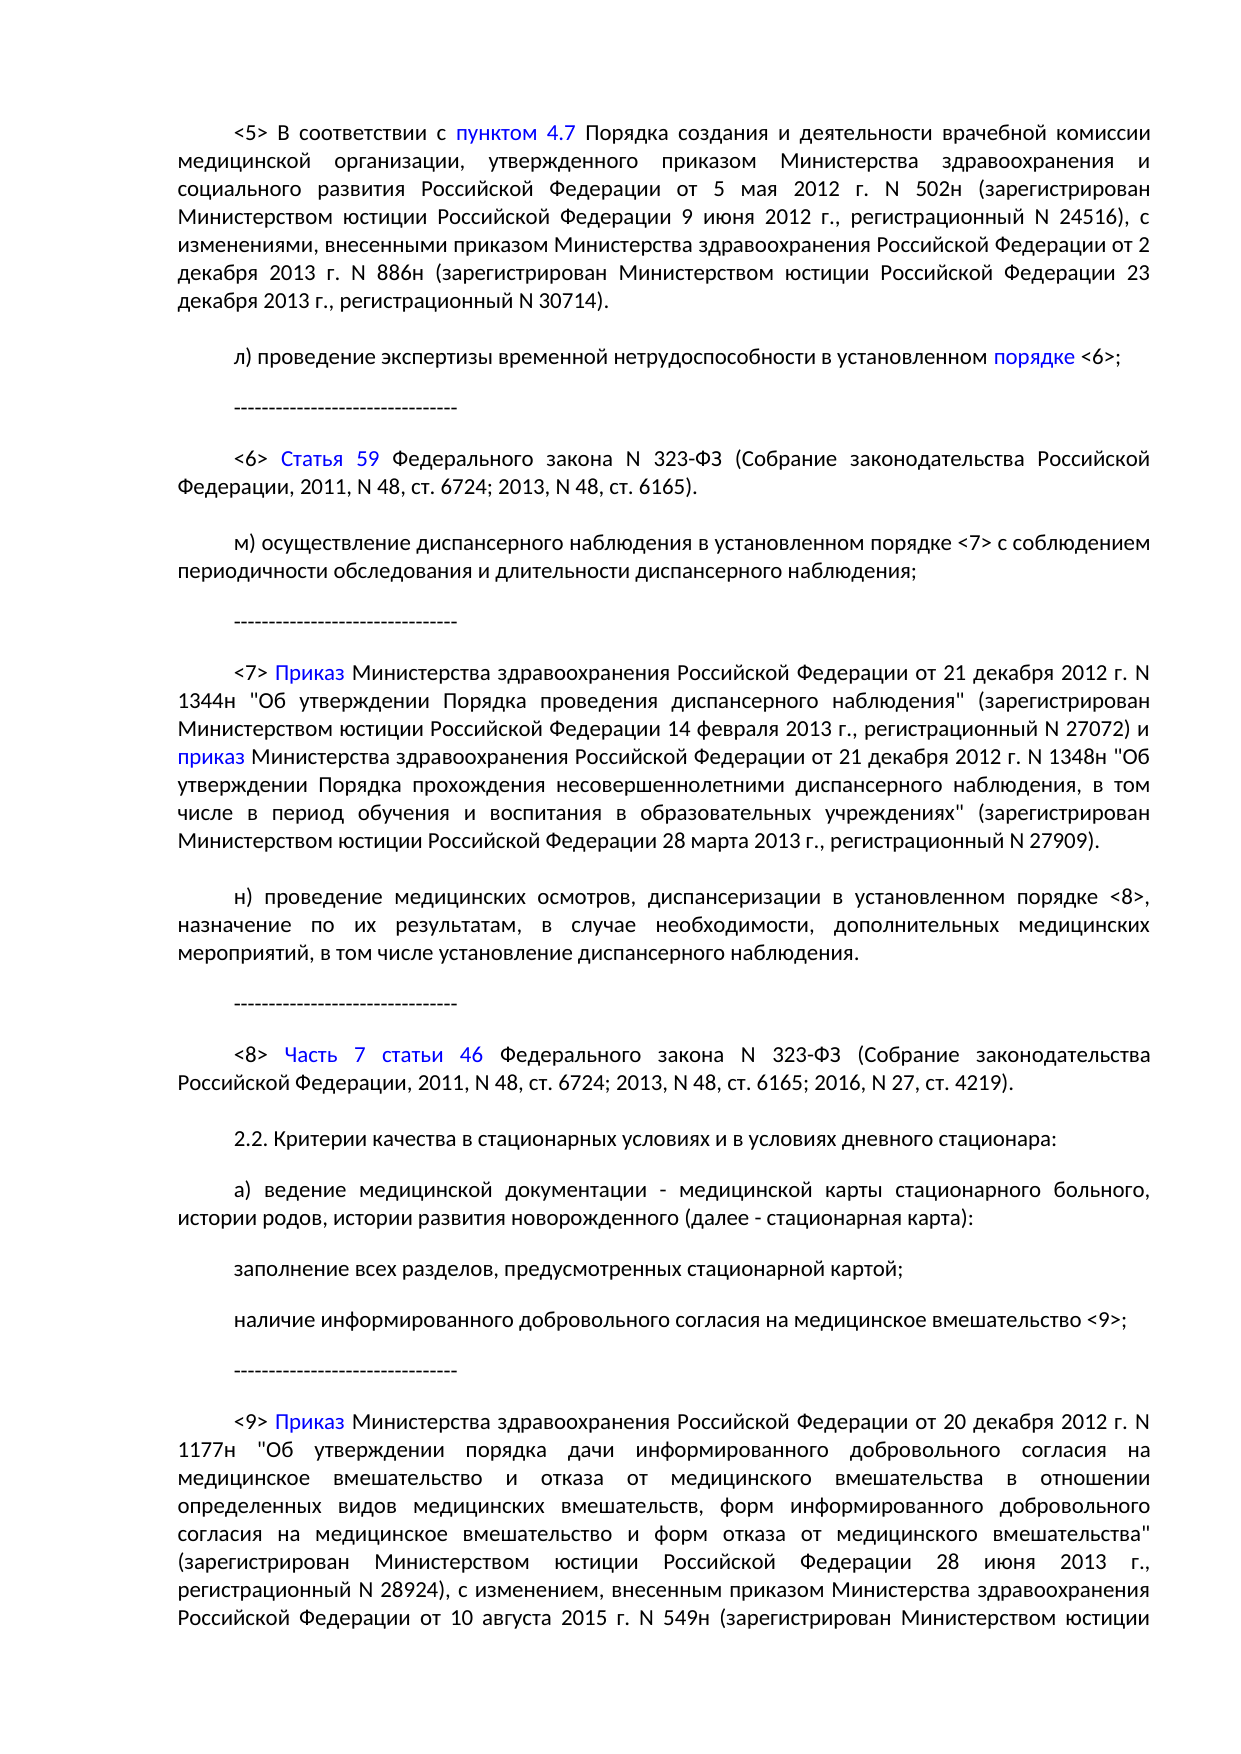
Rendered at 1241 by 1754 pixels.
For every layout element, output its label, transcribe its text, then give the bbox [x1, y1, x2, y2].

text <8> Часть 7 статьи 46 Федерального закона N 323-ФЗ (Собрание законодательства Российской Федерации, 2011, N 48, ст. 6724; 2013, N 48, ст. 6165; 2016, N 27, ст. 4219). [177, 1040, 1152, 1096]
text м) осуществление диспансерного наблюдения в установленном порядке <7> с соблюдением периодичности обследования и длительности диспансерного наблюдения; [177, 528, 1152, 584]
text -------------------------------- [177, 607, 1152, 635]
text заполнение всех разделов, предусмотренных стационарной картой; [177, 1254, 1152, 1282]
text -------------------------------- [177, 989, 1152, 1017]
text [177, 1407, 1152, 1631]
text а) ведение медицинской документации - медицинской карты стационарного больного, истории родов, истории развития новорожденного (далее - стационарная карта): [177, 1175, 1152, 1231]
text <6> Статья 59 Федерального закона N 323-ФЗ (Собрание законодательства Российской Федерации, 2011, N 48, ст. 6724; 2013, N 48, ст. 6165). [177, 444, 1152, 500]
text <7> Приказ Министерства здравоохранения Российской Федерации от 21 декабря 2012 г. N 1344н "Об утверждении Порядка проведения диспансерного наблюдения" (зарегистрирован Министерством юстиции Российской Федерации 14 февраля 2013 г., регистрационный N 27072) и приказ Министерства здравоохранения Российской Федерации от 21 декабря 2012 г. N 1348н "Об утверждении Порядка прохождения несовершеннолетними диспансерного наблюдения, в том числе в период обучения и воспитания в образовательных учреждениях" (зарегистрирован Министерством юстиции Российской Федерации 28 марта 2013 г., регистрационный N 27909). [177, 658, 1152, 854]
text -------------------------------- [177, 393, 1152, 421]
text н) проведение медицинских осмотров, диспансеризации в установленном порядке <8>, назначение по их результатам, в случае необходимости, дополнительных медицинских мероприятий, в том числе установление диспансерного наблюдения. [177, 882, 1152, 966]
text <5> В соответствии с пунктом 4.7 Порядка создания и деятельности врачебной комиссии медицинской организации, утвержденного приказом Министерства здравоохранения и социального развития Российской Федерации от 5 мая 2012 г. N 502н (зарегистрирован Министерством юстиции Российской Федерации 9 июня 2012 г., регистрационный N 24516), с изменениями, внесенными приказом Министерства здравоохранения Российской Федерации от 2 декабря 2013 г. N 886н (зарегистрирован Министерством юстиции Российской Федерации 23 декабря 2013 г., регистрационный N 30714). [177, 118, 1152, 314]
text 2.2. Критерии качества в стационарных условиях и в условиях дневного стационара: [177, 1124, 1152, 1152]
text наличие информированного добровольного согласия на медицинское вмешательство <9>; [177, 1305, 1152, 1333]
text л) проведение экспертизы временной нетрудоспособности в установленном порядке <6>; [177, 342, 1152, 370]
text -------------------------------- [177, 1356, 1152, 1384]
